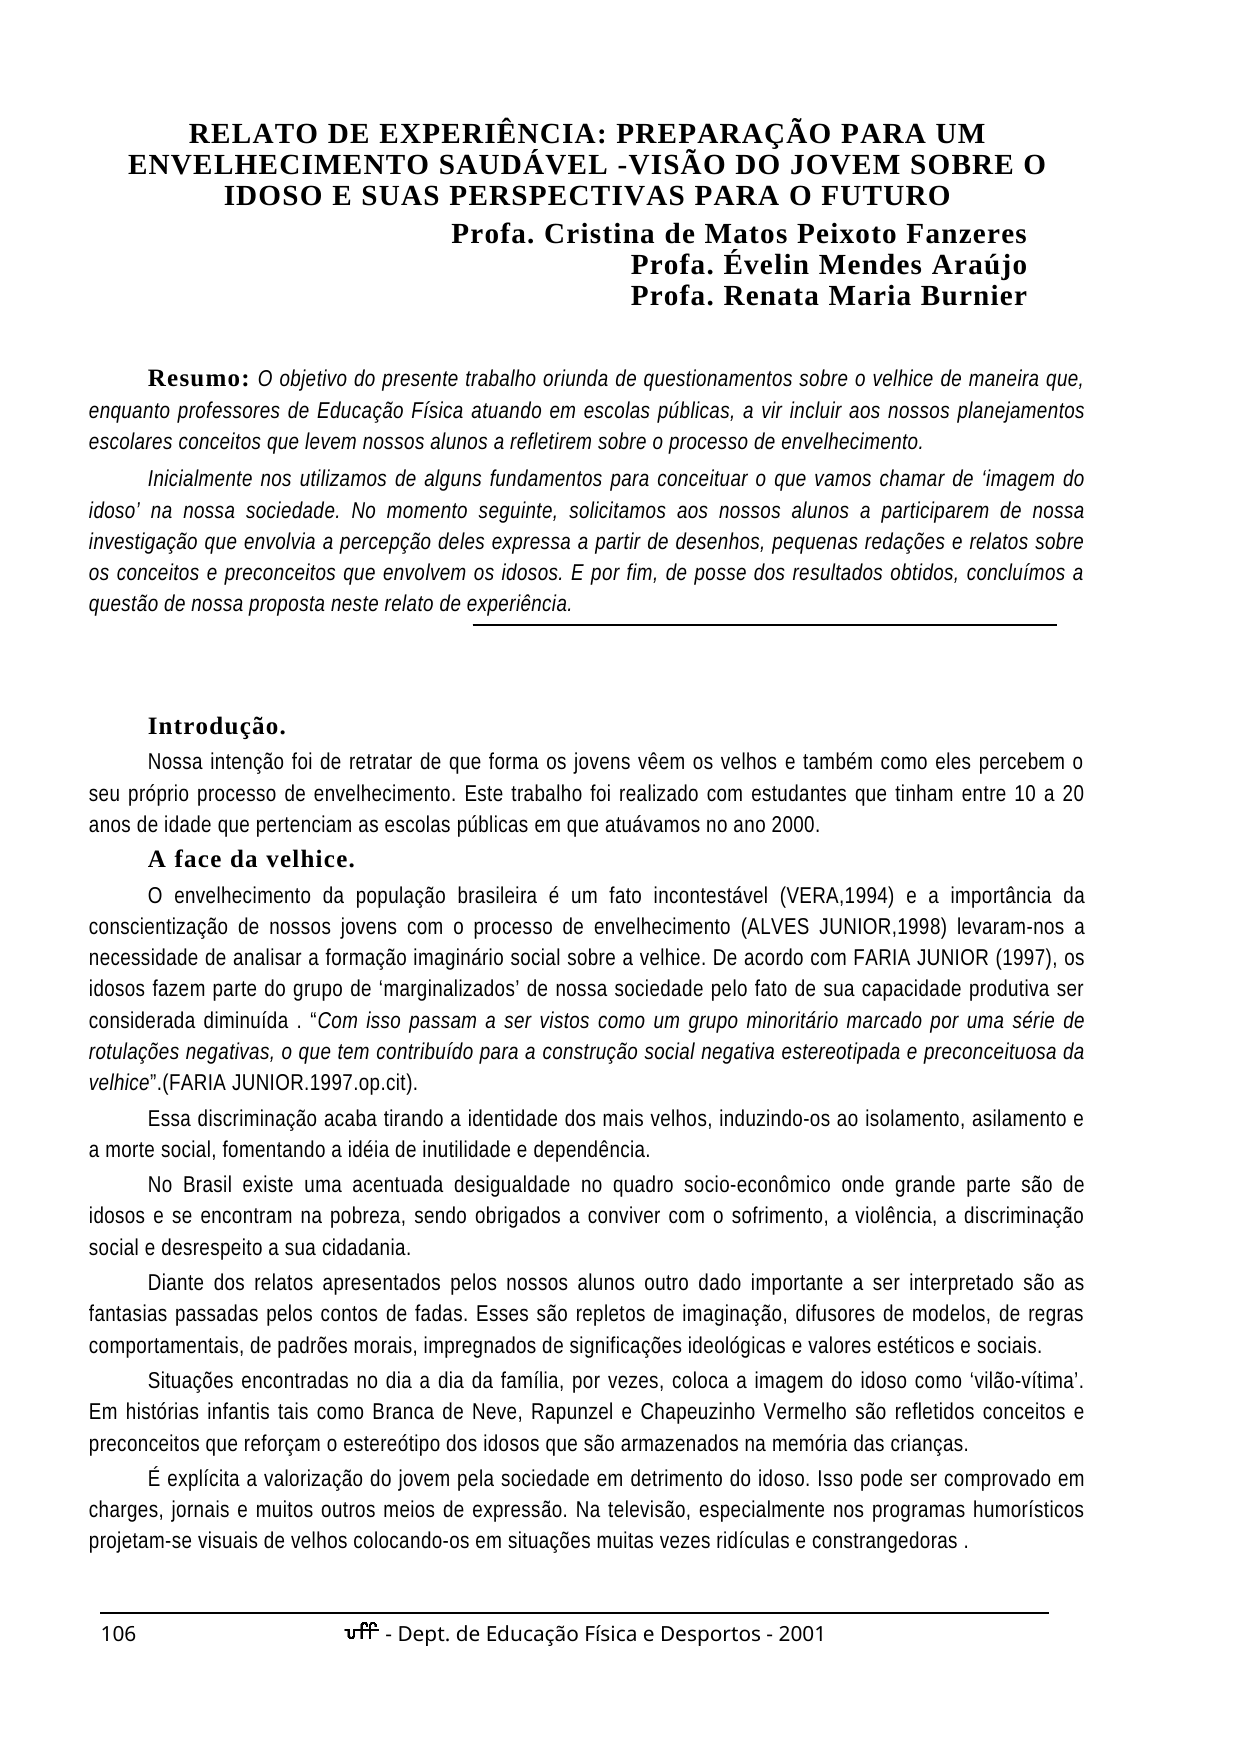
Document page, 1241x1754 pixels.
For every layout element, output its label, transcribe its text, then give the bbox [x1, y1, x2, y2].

text Resumo: O objetivo do presente trabalho oriunda de questionamentos sobre o velhice de maneira que, enquanto professores de Educação Física atuando em escolas públicas, a vir incluir aos nossos planejamentos escolares conceitos que levem nossos alunos a refletirem sobre o processo de envelhecimento. [89, 362, 1087, 456]
text Situações encontradas no dia a dia da família, por vezes, coloca a imagem do idoso como ‘vilão-vítima’. Em histórias infantis tais como Branca de Neve, Rapunzel e Chapeuzinho Vermelho são refletidos conceitos e preconceitos que reforçam o estereótipo dos idosos que são armazenados na memória das crianças. [89, 1363, 1087, 1457]
list Profa. Cristina de Matos Peixoto Fanzeres [89, 218, 1027, 249]
text No Brasil existe uma acentuada desigualdade no quadro socio-econômico onde grande parte são de idosos e se encontram na pobreza, sendo obrigados a conviver com o sofrimento, a violência, a discriminação social e desrespeito a sua cidadania. [89, 1168, 1087, 1261]
text Essa discriminação acaba tirando a identidade dos mais velhos, induzindo-os ao isolamento, asilamento e a morte social, fomentando a idéia de inutilidade e dependência. [89, 1101, 1087, 1163]
text A face da velhice. [89, 843, 1087, 874]
picture [341, 1619, 380, 1641]
text Nossa intenção foi de retratar de que forma os jovens vêem os velhos e também como eles percebem o seu próprio processo de envelhecimento. Este trabalho foi realizado com estudantes que tinham entre 10 a 20 anos de idade que pertenciam as escolas públicas em que atuávamos no ano 2000. [89, 745, 1087, 838]
text O envelhecimento da população brasileira é um fato incontestável (VERA,1994) e a importância da conscientização de nossos jovens com o processo de envelhecimento (ALVES JUNIOR,1998) levaram-nos a necessidade de analisar a formação imaginário social sobre a velhice. De acordo com FARIA JUNIOR (1997), os idosos fazem parte do grupo de ‘marginalizados’ de nossa sociedade pelo fato de sua capacidade produtiva ser considerada diminuída . “Com isso passam a ser vistos como um grupo minoritário marcado por uma série de rotulações negativas, o que tem contribuído para a construção social negativa estereotipada e preconceituosa da velhice”.(FARIA JUNIOR.1997.op.cit). [89, 878, 1087, 1097]
list Profa. Évelin Mendes Araújo [89, 249, 1027, 281]
text Diante dos relatos apresentados pelos nossos alunos outro dado importante a ser interpretado são as fantasias passadas pelos contos de fadas. Esses são repletos de imaginação, difusores de modelos, de regras comportamentais, de padrões morais, impregnados de significações ideológicas e valores estéticos e sociais. [89, 1266, 1087, 1359]
list Profa. Renata Maria Burnier [89, 281, 1027, 312]
subtitle RELATO DE EXPERIÊNCIA: PREPARAÇÃO PARA UM ENVELHECIMENTO SAUDÁVEL -VISÃO DO JOVEM SOBRE O IDOSO E SUAS PERSPECTIVAS PARA O FUTURO [89, 118, 1087, 212]
list É explícita a valorização do jovem pela sociedade em detrimento do idoso. Isso pode ser comprovado em charges, jornais e muitos outros meios de expressão. Na televisão, especialmente nos programas humorísticos projetam-se visuais de velhos colocando-os em situações muitas vezes ridículas e constrangedoras . [89, 1461, 1087, 1555]
text Introdução. [89, 709, 1087, 741]
text Inicialmente nos utilizamos de alguns fundamentos para conceituar o que vamos chamar de ‘imagem do idoso’ na nossa sociedade. No momento seguinte, solicitamos aos nossos alunos a participarem de nossa investigação que envolvia a percepção deles expressa a partir de desenhos, pequenas redações e relatos sobre os conceitos e preconceitos que envolvem os idosos. E por fim, de posse dos resultados obtidos, concluímos a questão de nossa proposta neste relato de experiência. [89, 462, 1087, 618]
